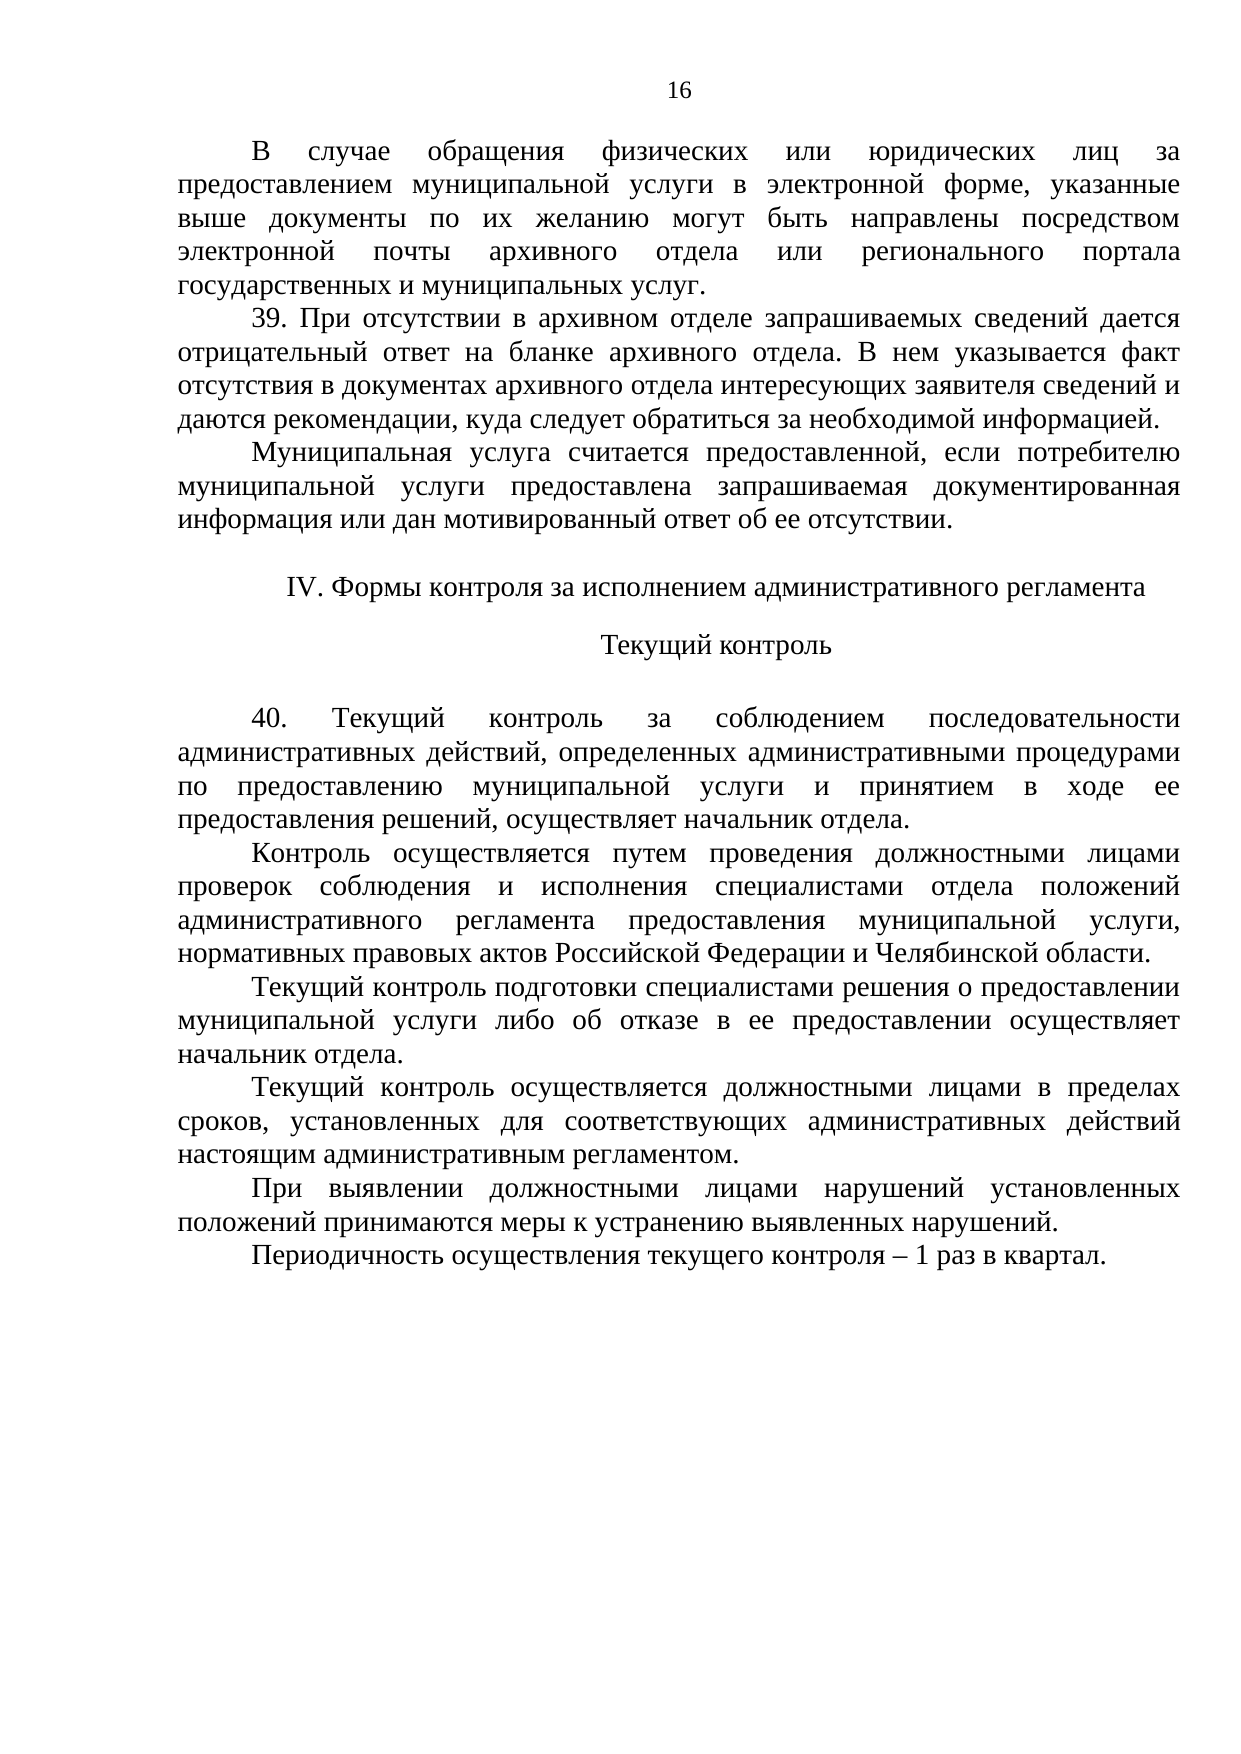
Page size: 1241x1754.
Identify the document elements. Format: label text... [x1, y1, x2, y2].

subtitle Текущий контроль [177, 627, 1181, 661]
text При выявлении должностными лицами нарушений установленных положений принимаются меры к устранению выявленных нарушений. [177, 1170, 1181, 1237]
text Текущий контроль осуществляется должностными лицами в пределах сроков, установленных для соответствующих административных действий настоящим административным регламентом. [177, 1069, 1181, 1170]
text 39. При отсутствии в архивном отделе запрашиваемых сведений дается отрицательный ответ на бланке архивного отдела. В нем указывается факт отсутствия в документах архивного отдела интересующих заявителя сведений и даются рекомендации, куда следует обратиться за необходимой информацией. [177, 300, 1181, 434]
text В случае обращения физических или юридических лиц за предоставлением муниципальной услуги в электронной форме, указанные выше документы по их желанию могут быть направлены посредством электронной почты архивного отдела или регионального портала государственных и муниципальных услуг. [177, 118, 1181, 300]
text Контроль осуществляется путем проведения должностными лицами проверок соблюдения и исполнения специалистами отдела положений административного регламента предоставления муниципальной услуги, нормативных правовых актов Российской Федерации и Челябинской области. [177, 835, 1181, 969]
text IV. Формы контроля за исполнением административного регламента [177, 569, 1181, 602]
text 40. Текущий контроль за соблюдением последовательности административных действий, определенных административными процедурами по предоставлению муниципальной услуги и принятием в ходе ее предоставления решений, осуществляет начальник отдела. [177, 701, 1181, 835]
text Муниципальная услуга считается предоставленной, если потребителю муниципальной услуги предоставлена запрашиваемая документированная информация или дан мотивированный ответ об ее отсутствии. [177, 434, 1181, 535]
text Текущий контроль подготовки специалистами решения о предоставлении муниципальной услуги либо об отказе в ее предоставлении осуществляет начальник отдела. [177, 969, 1181, 1069]
text Периодичность осуществления текущего контроля – 1 раз в квартал. [177, 1237, 1181, 1271]
